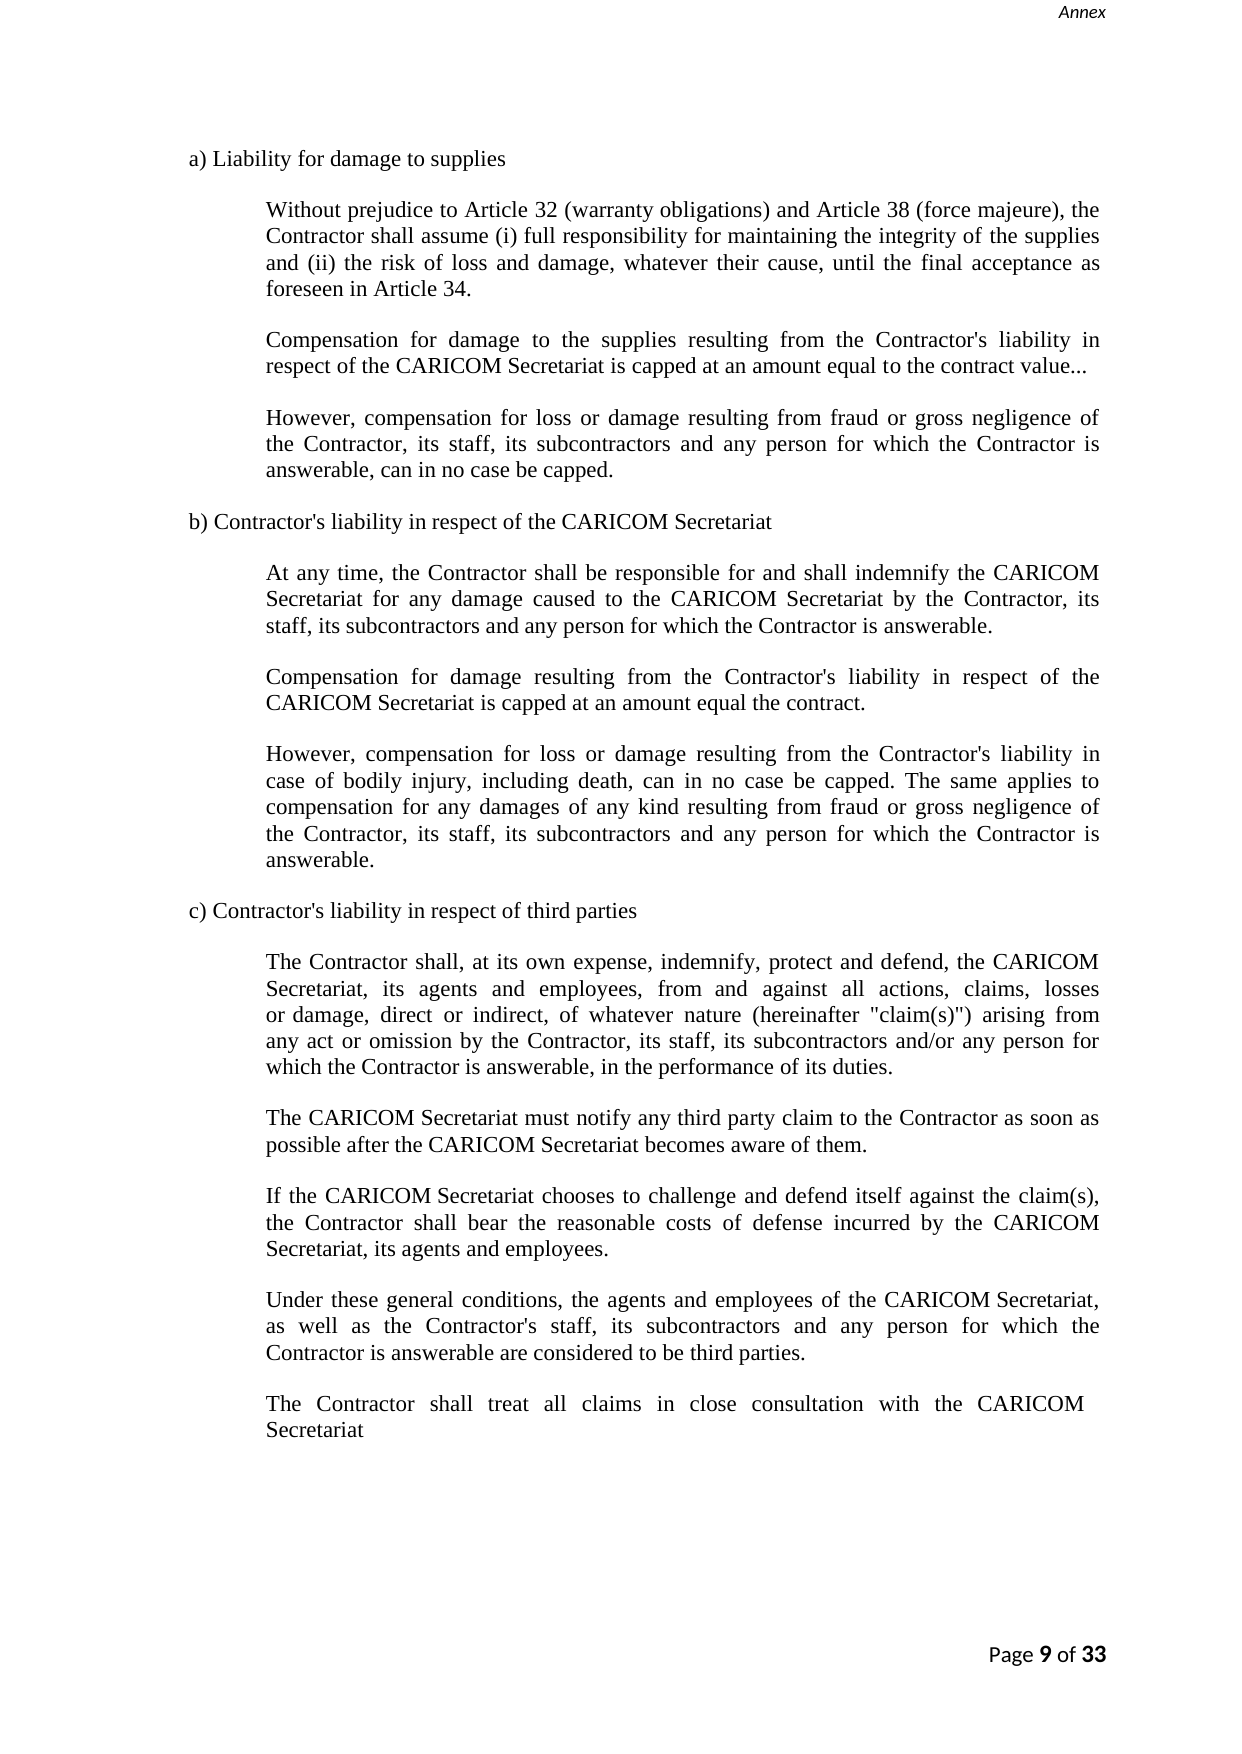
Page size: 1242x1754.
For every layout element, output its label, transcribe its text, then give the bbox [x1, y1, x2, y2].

text However, compensation for loss or damage resulting from fraud or gross negligence of the Contractor, its staff, its subcontractors and any person for which the Contractor is answerable, can in no case be capped. [266, 403, 1099, 483]
text b) Contractor's liability in respect of the CARICOM Secretariat [189, 508, 1108, 534]
text Compensation for damage resulting from the Contractor's liability in respect of the CARICOM Secretariat is capped at an amount equal the contract. [266, 663, 1100, 716]
text a) Liability for damage to supplies [189, 145, 1108, 171]
text The Contractor shall treat all claims in close consultation with the CARICOM Secretariat [266, 1390, 1084, 1443]
text However, compensation for loss or damage resulting from the Contractor's liability in case of bodily injury, including death, can in no case be capped. The same applies to compensation for any damages of any kind resulting from fraud or gross negligence of the Contractor, its staff, its subcontractors and any person for which the Contractor is answerable. [266, 741, 1100, 872]
text Without prejudice to Article 32 (warranty obligations) and Article 38 (force majeure), the Contractor shall assume (i) full responsibility for maintaining the integrity of the supplies and (ii) the risk of loss and damage, whatever their cause, until the final acceptance as foreseen in Article 34. [266, 197, 1100, 301]
text c) Contractor's liability in respect of third parties [189, 897, 1108, 923]
text The CARICOM Secretariat must notify any third party claim to the Contractor as soon as possible after the CARICOM Secretariat becomes aware of them. [266, 1105, 1100, 1157]
text The Contractor shall, at its own expense, indemnify, protect and defend, the CARICOM Secretariat, its agents and employees, from and against all actions, claims, losses or damage, direct or indirect, of whatever nature (hereinafter "claim(s)") arising from any act or omission by the Contractor, its staff, its subcontractors and/or any person for which the Contractor is answerable, in the performance of its duties. [266, 949, 1100, 1079]
text Compensation for damage to the supplies resulting from the Contractor's liability in respect of the CARICOM Secretariat is capped at an amount equal to the contract value... [266, 326, 1100, 379]
text At any time, the Contractor shall be responsible for and shall indemnify the CARICOM Secretariat for any damage caused to the CARICOM Secretariat by the Contractor, its staff, its subcontractors and any person for which the Contractor is answerable. [266, 559, 1100, 638]
text Under these general conditions, the agents and employees of the CARICOM Secretariat, as well as the Contractor's staff, its subcontractors and any person for which the Contractor is answerable are considered to be third parties. [266, 1286, 1100, 1365]
text If the CARICOM Secretariat chooses to challenge and defend itself against the claim(s), the Contractor shall bear the reasonable costs of defense incurred by the CARICOM Secretariat, its agents and employees. [266, 1182, 1100, 1261]
